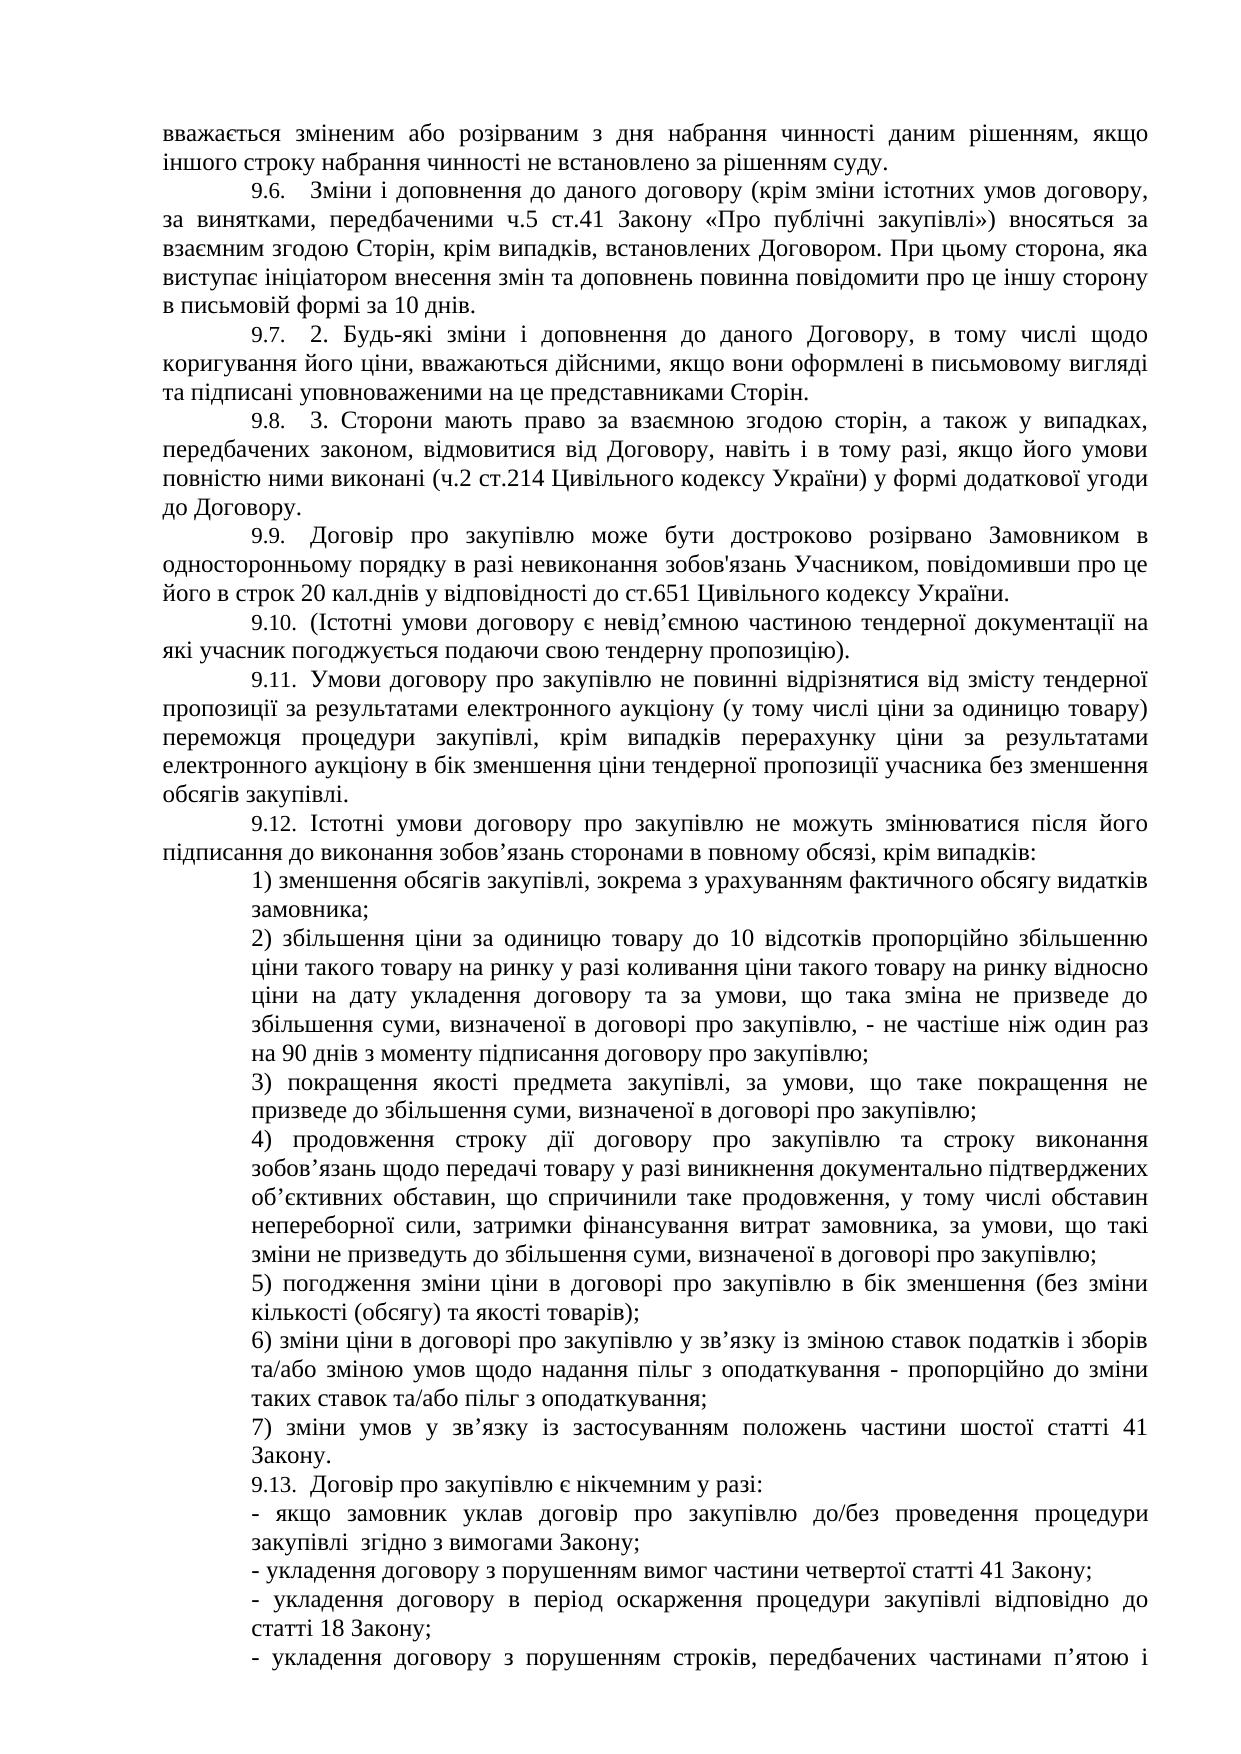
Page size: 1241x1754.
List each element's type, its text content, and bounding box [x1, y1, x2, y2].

text 7) зміни умов у зв’язку із застосуванням положень частини шостої статті 41 Закону. [251, 1412, 1149, 1469]
text 6) зміни ціни в договорі про закупівлю у зв’язку із зміною ставок податків і зборів та/або зміною умов щодо надання пільг з оподаткування - пропорційно до зміни таких ставок та/або пільг з оподаткування; [251, 1326, 1149, 1412]
list Зміни і доповнення до даного договору (крім зміни істотних умов договору, за винятками, передбаченими ч.5 ст.41 Закону «Про публічні закупівлі») вносяться за взаємним згодою Сторін, крім випадків, встановлених Договором. При цьому сторона, яка виступає ініціатором внесення змін та доповнень повинна повідомити про це іншу сторону в письмовій формі за 10 днів. [162, 176, 1149, 319]
text - якщо замовник уклав договір про закупівлю до/без проведення процедури закупівлі згідно з вимогами Закону; [251, 1498, 1149, 1556]
text - укладення договору в період оскарження процедури закупівлі відповідно до статті 18 Закону; [251, 1584, 1149, 1642]
list Договір про закупівлю може бути достроково розірвано Замовником в односторонньому порядку в разі невиконання зобов'язань Учасником, повідомивши про це його в строк 20 кал.днів у відповідності до ст.651 Цивільного кодексу України. [162, 521, 1149, 607]
text 5) погодження зміни ціни в договорі про закупівлю в бік зменшення (без зміни кількості (обсягу) та якості товарів); [251, 1268, 1149, 1326]
text 2) збільшення ціни за одиницю товару до 10 відсотків пропорційно збільшенню ціни такого товару на ринку у разі коливання ціни такого товару на ринку відносно ціни на дату укладення договору та за умови, що така зміна не призведе до збільшення суми, визначеної в договорі про закупівлю, - не частіше ніж один раз на 90 днів з моменту підписання договору про закупівлю; [251, 923, 1149, 1067]
list Договір про закупівлю є нікчемним у разі: [162, 1469, 1149, 1498]
list 2. Будь-які зміни і доповнення до даного Договору, в тому числі щодо коригування його ціни, вважаються дійсними, якщо вони оформлені в письмовому вигляді та підписані уповноваженими на це представниками Сторін. [162, 319, 1149, 406]
list Умови договору про закупівлю не повинні відрізнятися від змісту тендерної пропозиції за результатами електронного аукціону (у тому числі ціни за одиницю товару) переможця процедури закупівлі, крім випадків перерахунку ціни за результатами електронного аукціону в бік зменшення ціни тендерної пропозиції учасника без зменшення обсягів закупівлі. [162, 664, 1149, 808]
list 3. Сторони мають право за взаємною згодою сторін, а також у випадках, передбачених законом, відмовитися від Договору, навіть і в тому разі, якщо його умови повністю ними виконані (ч.2 ст.214 Цивільного кодексу України) у формі додаткової угоди до Договору. [162, 406, 1149, 521]
list Істотні умови договору про закупівлю не можуть змінюватися після його підписання до виконання зобов’язань сторонами в повному обсязі, крім випадків: [162, 808, 1149, 866]
text 1) зменшення обсягів закупівлі, зокрема з урахуванням фактичного обсягу видатків замовника; [251, 866, 1149, 923]
text 3) покращення якості предмета закупівлі, за умови, що таке покращення не призведе до збільшення суми, визначеної в договорі про закупівлю; [251, 1067, 1149, 1124]
list (Істотні умови договору є невід’ємною частиною тендерної документації на які учасник погоджується подаючи свою тендерну пропозицію). [162, 607, 1149, 664]
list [162, 118, 1149, 176]
text 4) продовження строку дії договору про закупівлю та строку виконання зобов’язань щодо передачі товару у разі виникнення документально підтверджених об’єктивних обставин, що спричинили таке продовження, у тому числі обставин непереборної сили, затримки фінансування витрат замовника, за умови, що такі зміни не призведуть до збільшення суми, визначеної в договорі про закупівлю; [251, 1124, 1149, 1268]
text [251, 1642, 1149, 1671]
text - укладення договору з порушенням вимог частини четвертої статті 41 Закону; [251, 1556, 1149, 1584]
